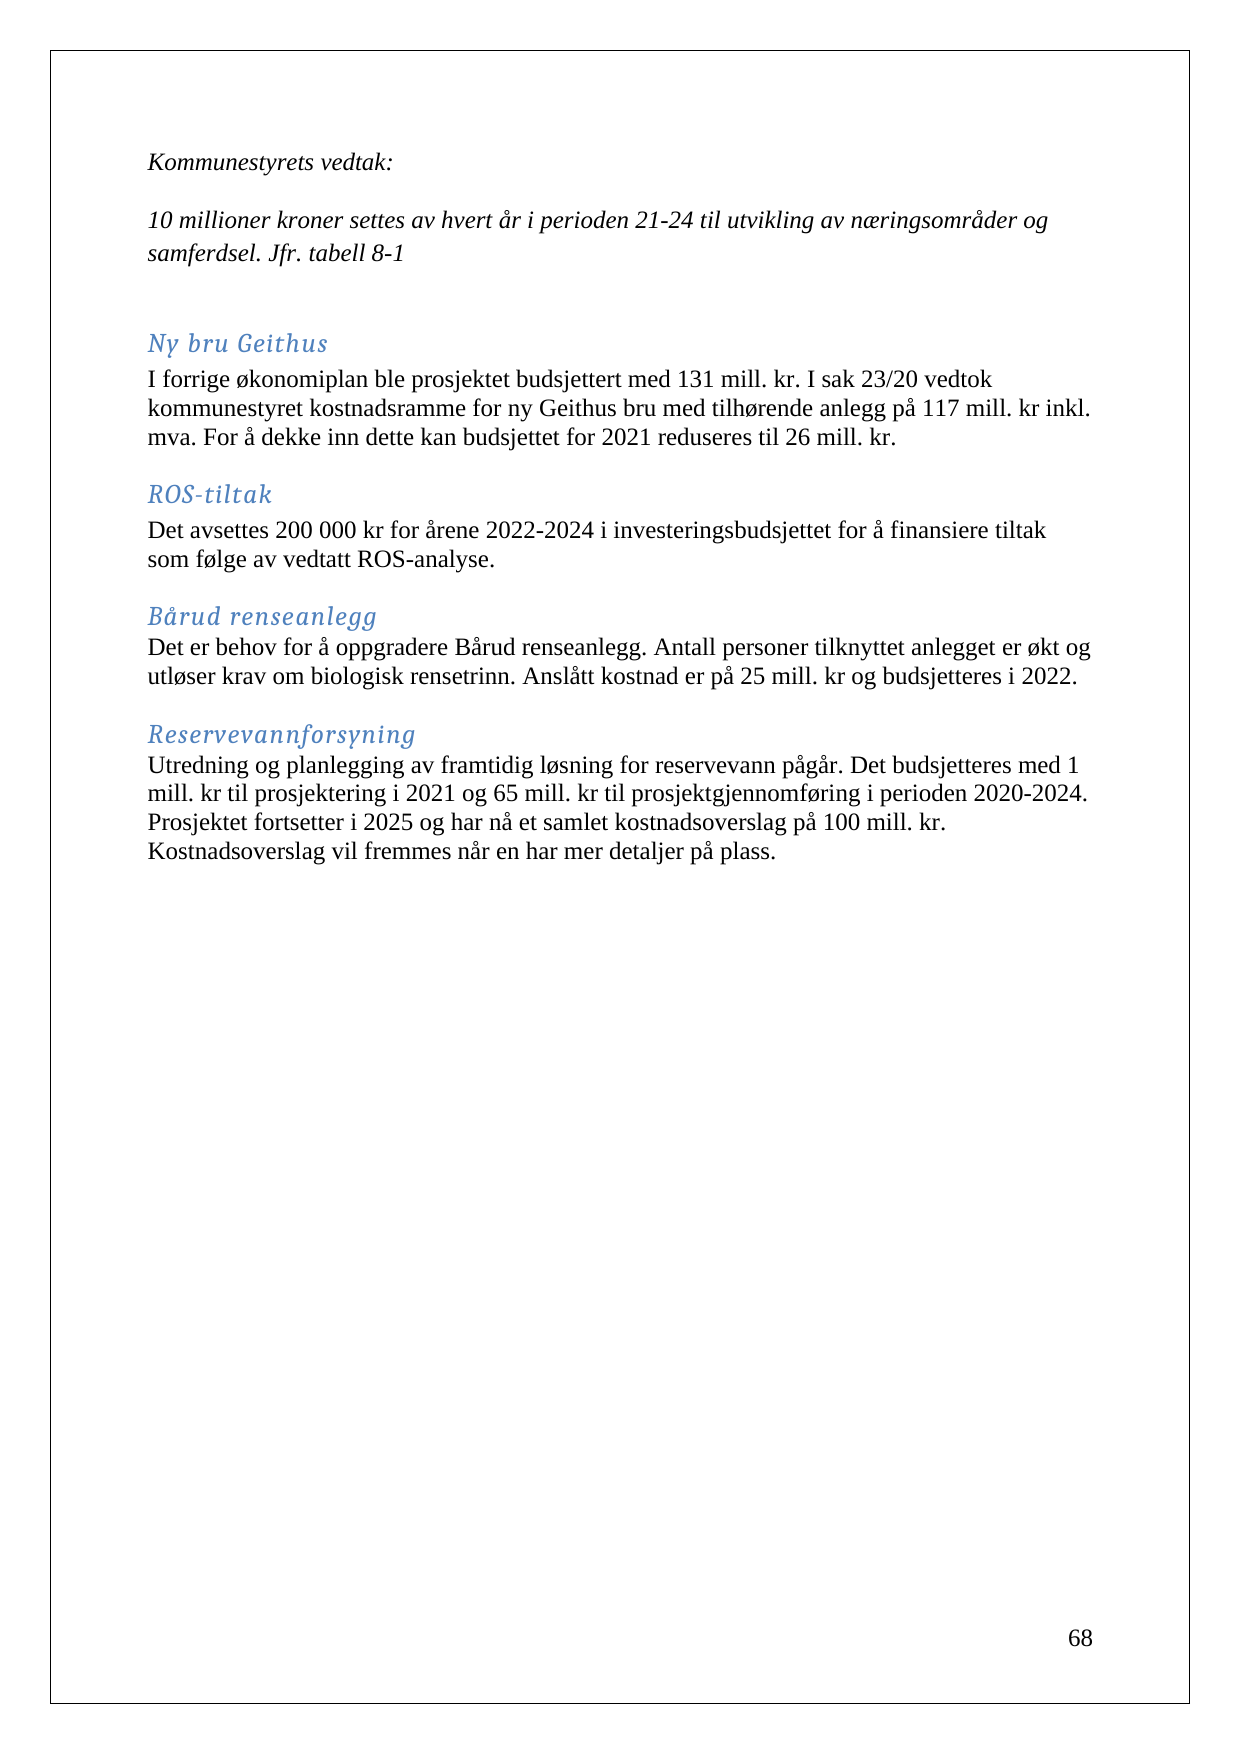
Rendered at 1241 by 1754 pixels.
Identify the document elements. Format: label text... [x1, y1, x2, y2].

text I forrige økonomiplan ble prosjektet budsjettert med 131 mill. kr. I sak 23/20 vedtok kommunestyret kostnadsramme for ny Geithus bru med tilhørende anlegg på 117 mill. kr inkl. mva. For å dekke inn dette kan budsjettet for 2021 reduseres til 26 mill. kr. [147, 364, 1093, 451]
text Bårud renseanlegg [147, 601, 1093, 632]
list ROS-tiltak [147, 479, 1093, 510]
list Ny bru Geithus [147, 328, 1093, 360]
text Det er behov for å oppgradere Bårud renseanlegg. Antall personer tilknyttet anlegget er økt og utløser krav om biologisk rensetrinn. Anslått kostnad er på 25 mill. kr og budsjetteres i 2022. [147, 632, 1093, 690]
text Det avsettes 200 000 kr for årene 2022-2024 i investeringsbudsjettet for å finansiere tiltak som følge av vedtatt ROS-analyse. [147, 515, 1093, 572]
text Reservevannforsyning Utredning og planlegging av framtidig løsning for reservevann pågår. Det budsjetteres med 1 mill. kr til prosjektering i 2021 og 65 mill. kr til prosjektgjennomføring i perioden 2020-2024. Prosjektet fortsetter i 2025 og har nå et samlet kostnadsoverslag på 100 mill. kr. Kostnadsoverslag vil fremmes når en har mer detaljer på plass. [147, 719, 1093, 865]
text Kommunestyrets vedtak: [147, 147, 1093, 176]
text 10 millioner kroner settes av hvert år i perioden 21-24 til utvikling av næringsområder og samferdsel. Jfr. tabell 8-1 [147, 205, 1093, 267]
